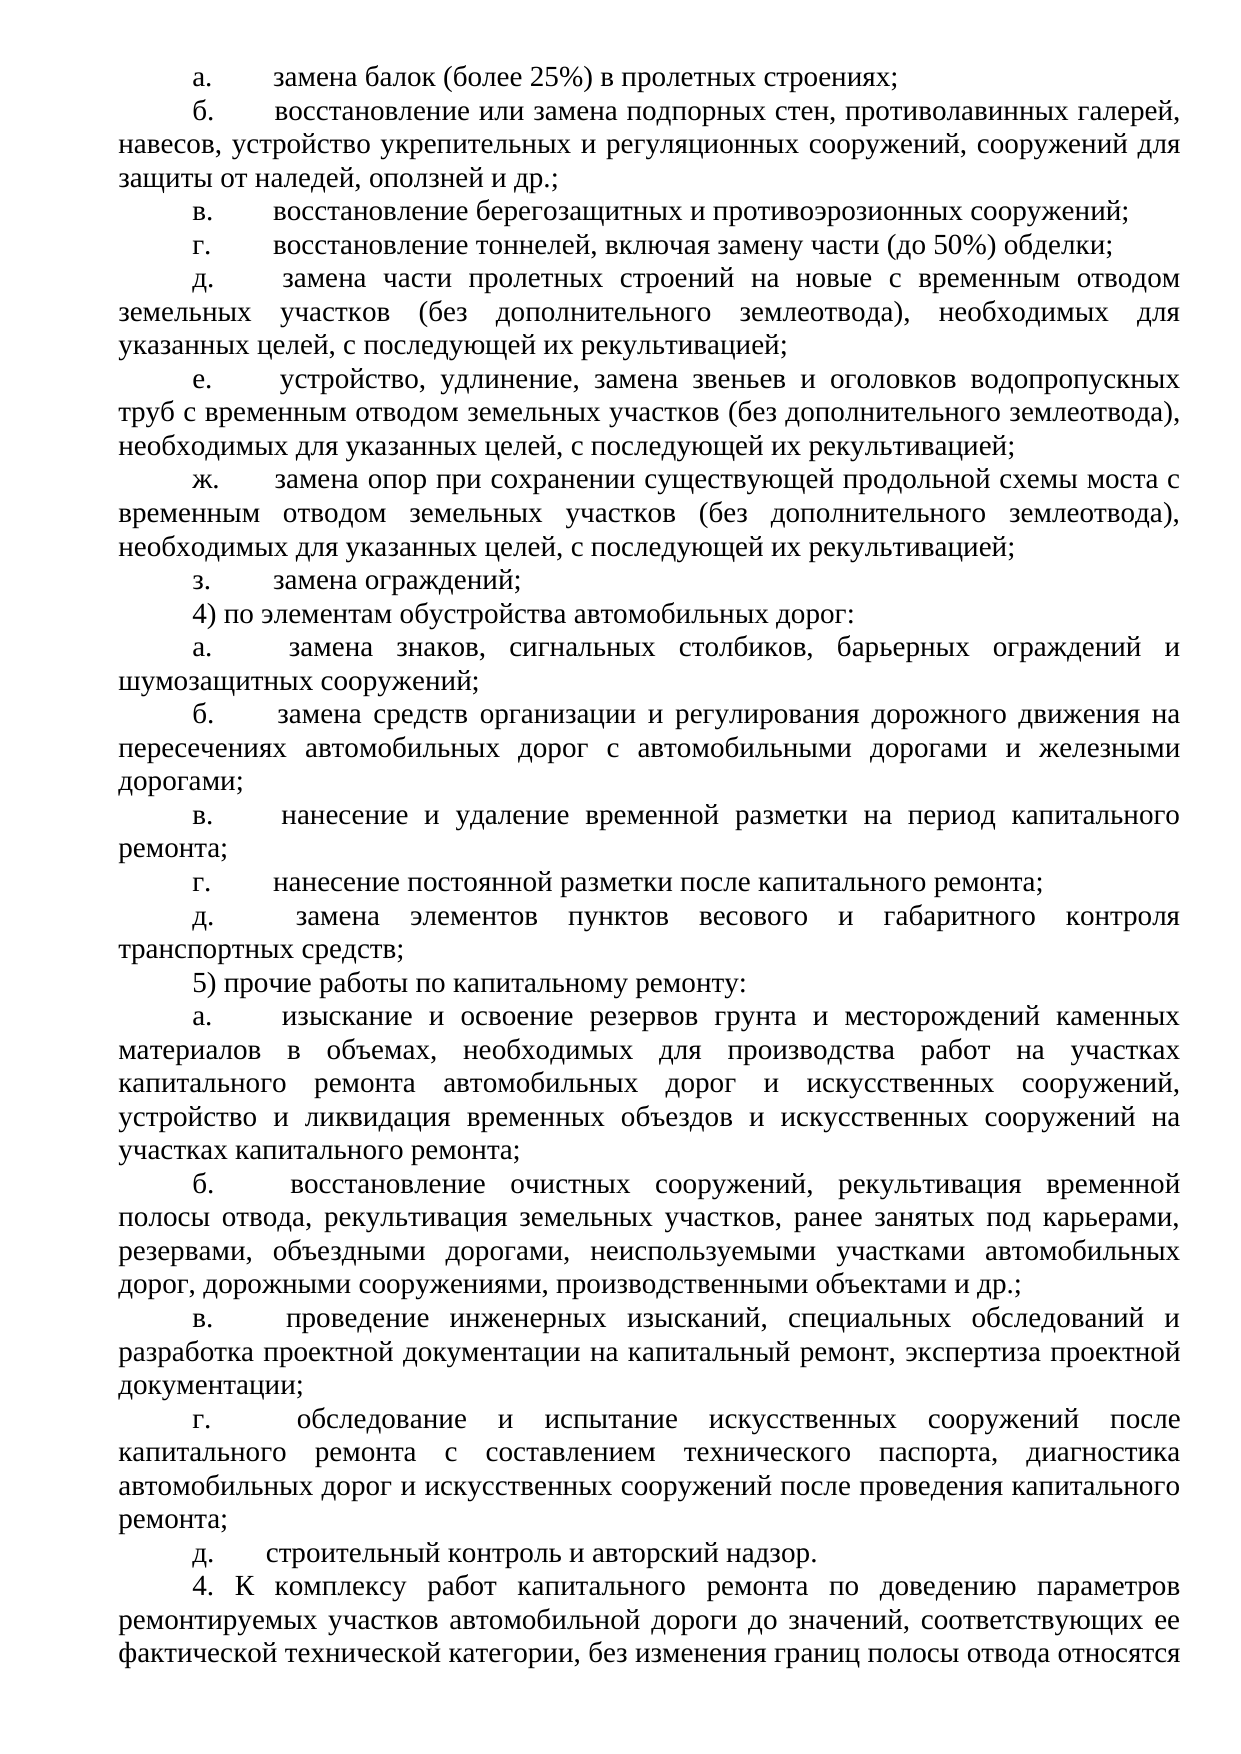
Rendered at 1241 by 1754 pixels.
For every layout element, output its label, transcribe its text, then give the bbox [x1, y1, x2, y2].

list изыскание и освоение резервов грунта и месторождений каменных материалов в объемах, необходимых для производства работ на участках капитального ремонта автомобильных дорог и искусственных сооружений, устройство и ликвидация временных объездов и искусственных сооружений на участках капитального ремонта; [118, 998, 1181, 1166]
list нанесение и удаление временной разметки на период капитального ремонта; [118, 797, 1181, 864]
text 4) по элементам обустройства автомобильных дорог: [118, 596, 1181, 629]
list восстановление очистных сооружений, рекультивация временной полосы отвода, рекультивация земельных участков, ранее занятых под карьерами, резервами, объездными дорогами, неиспользуемыми участками автомобильных дорог, дорожными сооружениями, производственными объектами и др.; [118, 1166, 1181, 1300]
list замена части пролетных строений на новые с временным отводом земельных участков (без дополнительного землеотвода), необходимых для указанных целей, с последующей их рекультивацией; [118, 260, 1181, 361]
list замена средств организации и регулирования дорожного движения на пересечениях автомобильных дорог с автомобильными дорогами и железными дорогами; [118, 696, 1181, 797]
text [118, 1568, 1181, 1669]
list замена ограждений; [118, 562, 1181, 596]
list замена знаков, сигнальных столбиков, барьерных ограждений и шумозащитных сооружений; [118, 629, 1181, 696]
list строительный контроль и авторский надзор. [118, 1535, 1181, 1568]
list замена элементов пунктов весового и габаритного контроля транспортных средств; [118, 898, 1181, 965]
list замена балок (более 25%) в пролетных строениях; [118, 59, 1181, 93]
text 5) прочие работы по капитальному ремонту: [118, 965, 1181, 998]
list восстановление или замена подпорных стен, противолавинных галерей, навесов, устройство укрепительных и регуляционных сооружений, сооружений для защиты от наледей, оползней и др.; [118, 93, 1181, 193]
list проведение инженерных изысканий, специальных обследований и разработка проектной документации на капитальный ремонт, экспертиза проектной документации; [118, 1300, 1181, 1401]
list обследование и испытание искусственных сооружений после капитального ремонта с составлением технического паспорта, диагностика автомобильных дорог и искусственных сооружений после проведения капитального ремонта; [118, 1401, 1181, 1535]
list замена опор при сохранении существующей продольной схемы моста с временным отводом земельных участков (без дополнительного землеотвода), необходимых для указанных целей, с последующей их рекультивацией; [118, 462, 1181, 562]
list устройство, удлинение, замена звеньев и оголовков водопропускных труб с временным отводом земельных участков (без дополнительного землеотвода), необходимых для указанных целей, с последующей их рекультивацией; [118, 361, 1181, 462]
list восстановление тоннелей, включая замену части (до 50%) обделки; [118, 227, 1181, 260]
list нанесение постоянной разметки после капитального ремонта; [118, 864, 1181, 898]
list восстановление берегозащитных и противоэрозионных сооружений; [118, 193, 1181, 227]
